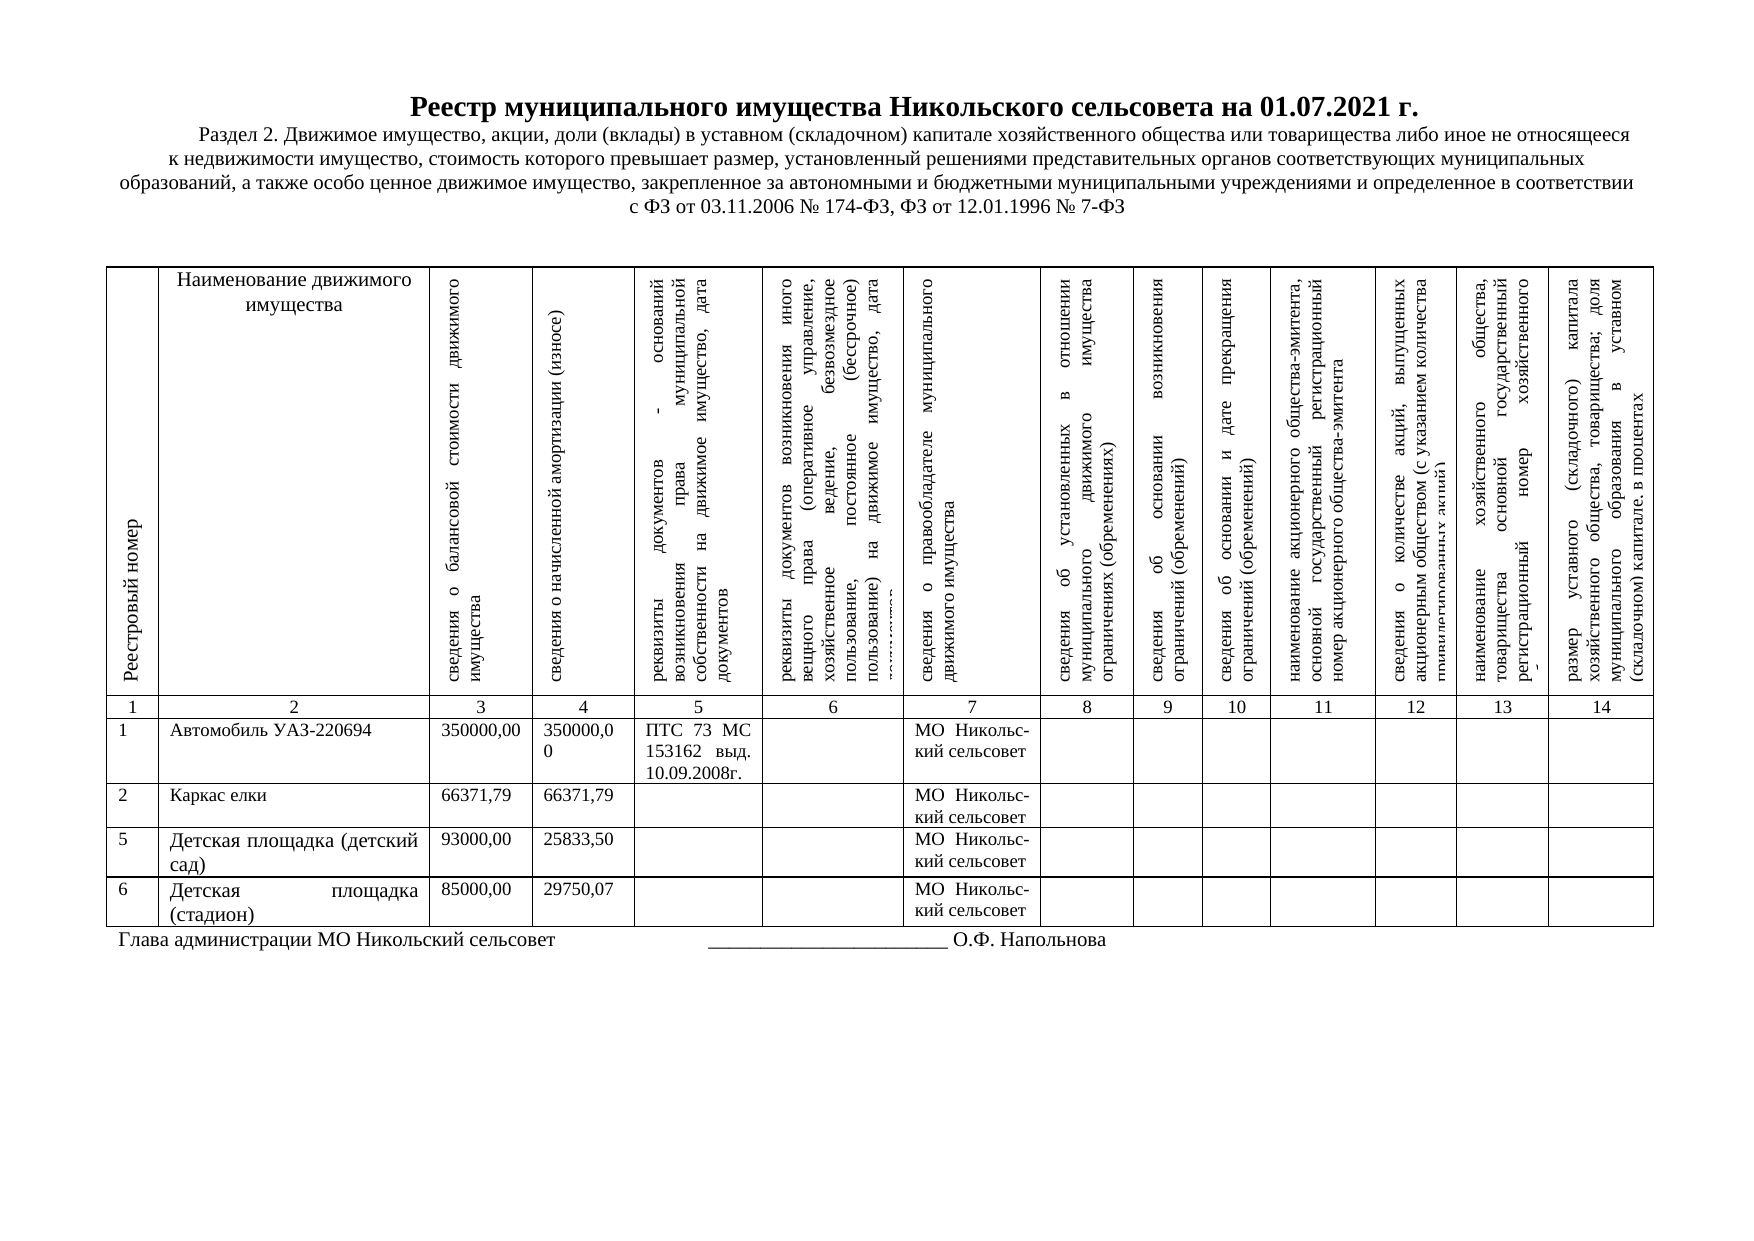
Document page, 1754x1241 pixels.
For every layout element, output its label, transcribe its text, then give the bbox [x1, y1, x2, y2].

table_cell МО Никольс-кий сельсовет [904, 878, 1040, 926]
table_cell МО Никольс-кий сельсовет [904, 828, 1040, 876]
table_cell [763, 828, 903, 876]
table_cell [1041, 828, 1133, 876]
table_cell 1 [107, 696, 158, 717]
table_cell 6 [763, 696, 903, 717]
table_cell 9 [1134, 696, 1202, 717]
table_header сведения о балансовой стоимости движимого имущества [430, 268, 532, 695]
table_cell МО Никольс-кий сельсовет [904, 719, 1040, 783]
table_cell [1134, 719, 1202, 783]
table_cell [635, 828, 762, 876]
table_cell 93000,00 [430, 828, 532, 876]
table_cell [1134, 878, 1202, 926]
table_header сведения о количестве акций, выпущенных акционерным обществом (с указанием количества привилегированных акций), [1376, 268, 1456, 695]
table_cell 29750,07 [533, 878, 634, 926]
table_cell 350000,00 [430, 719, 532, 783]
table_header наименование акционерного общества-эмитента, основной государственный регистрационный номер акционерного общества-эмитента [1271, 268, 1375, 695]
table_header наименование хозяйственного общества, товарищества основной государственный регистрационный номер хозяйственного общества, товарищества [1457, 268, 1548, 695]
table_cell [1376, 878, 1456, 926]
table_cell [635, 784, 762, 827]
table_cell [1203, 828, 1270, 876]
table_cell [1134, 784, 1202, 827]
table_header сведения о начисленной амортизации (износе) [533, 268, 634, 695]
table_cell [1203, 784, 1270, 827]
table_cell ПТС 73 МС 153162 выд. 10.09.2008г. [635, 719, 762, 783]
table_cell [763, 878, 903, 926]
table_cell [1134, 828, 1202, 876]
table_cell 10 [1203, 696, 1270, 717]
table_cell [635, 878, 762, 926]
table_cell 1 [107, 719, 158, 783]
table_header Реестровый номер [107, 268, 158, 695]
text Реестр муниципального имущества Никольского сельсовета на 01.07.2021 г. [118, 89, 1636, 122]
table_cell 12 [1376, 696, 1456, 717]
table_cell [1549, 719, 1653, 783]
table_cell [1376, 719, 1456, 783]
table_cell [1271, 719, 1375, 783]
table_header сведения об основании возникновения ограничений (обременений) [1134, 268, 1202, 695]
table_cell МО Никольс-кий сельсовет [904, 784, 1040, 827]
table_cell 5 [635, 696, 762, 717]
table_cell [1041, 878, 1133, 926]
table_cell [1271, 878, 1375, 926]
text Глава администрации МО Никольский сельсовет _______________________ О.Ф. Напольнова [118, 927, 1636, 951]
table_cell 4 [533, 696, 634, 717]
table_cell 2 [159, 696, 429, 717]
table_cell 85000,00 [430, 878, 532, 926]
table_cell 3 [430, 696, 532, 717]
table_cell Детская площадка (стадион) [159, 878, 429, 926]
table_header сведения об установленных в отношении муниципального движимого имущества ограничениях (обременениях) [1041, 268, 1133, 695]
table_cell 7 [904, 696, 1040, 717]
table_cell [1457, 828, 1548, 876]
table_cell [1041, 719, 1133, 783]
table_cell 350000,00 [533, 719, 634, 783]
table_header реквизиты документов возникновения иного вещного права (оперативное управление, хозяйственное ведение, безвозмездное пользование, постоянное (бессрочное) пользование) на движимое имущество, дата документов [763, 268, 903, 695]
table_cell 14 [1549, 696, 1653, 717]
table_cell 6 [107, 878, 158, 926]
table_cell Каркас елки [159, 784, 429, 827]
table_cell [1549, 878, 1653, 926]
table_header сведения о правообладателе муниципального движимого имущества [904, 268, 1040, 695]
table_cell [1457, 784, 1548, 827]
table_cell [1041, 784, 1133, 827]
table_cell [763, 784, 903, 827]
table_cell Автомобиль УАЗ-220694 [159, 719, 429, 783]
table_cell 66371,79 [430, 784, 532, 827]
table_cell 11 [1271, 696, 1375, 717]
table_cell 5 [107, 828, 158, 876]
table_cell [1203, 878, 1270, 926]
table_cell [1271, 828, 1375, 876]
table_cell [1376, 784, 1456, 827]
table_cell [1457, 719, 1548, 783]
table_cell [1549, 828, 1653, 876]
table_cell [1457, 878, 1548, 926]
table_cell 66371,79 [533, 784, 634, 827]
table_header сведения об основании и дате прекращения ограничений (обременений) [1203, 268, 1270, 695]
table_header реквизиты документов - оснований возникновения права муниципальной собственности на движимое имущество, дата документов [635, 268, 762, 695]
table_cell 13 [1457, 696, 1548, 717]
table_cell Детская площадка (детский сад) [159, 828, 429, 876]
text Раздел 2. Движимое имущество, акции, доли (вклады) в уставном (складочном) капитале хозяйственного общества или товарищества либо иное не относящееся к недвижимости имущество, стоимость которого превышает размер, установленный решениями представительных органов соответствующих муниципальных образований, а также особо ценное движимое имущество, закрепленное за автономными и бюджетными муниципальными учреждениями и определенное в соответствии с ФЗ от 03.11.2006 № 174-ФЗ, ФЗ от 12.01.1996 № 7-ФЗ [118, 122, 1636, 218]
table_cell 25833,50 [533, 828, 634, 876]
table_header размер уставного (складочного) капитала хозяйственного общества, товарищества; доля муниципального образования в уставном (складочном) капитале, в процентах [1549, 268, 1653, 695]
table_header Наименование движимого имущества [159, 268, 429, 695]
table_cell [1376, 828, 1456, 876]
table_cell [1271, 784, 1375, 827]
table_cell [1203, 719, 1270, 783]
table_cell 8 [1041, 696, 1133, 717]
table_cell [1549, 784, 1653, 827]
table_cell 2 [107, 784, 158, 827]
table_cell [763, 719, 903, 783]
